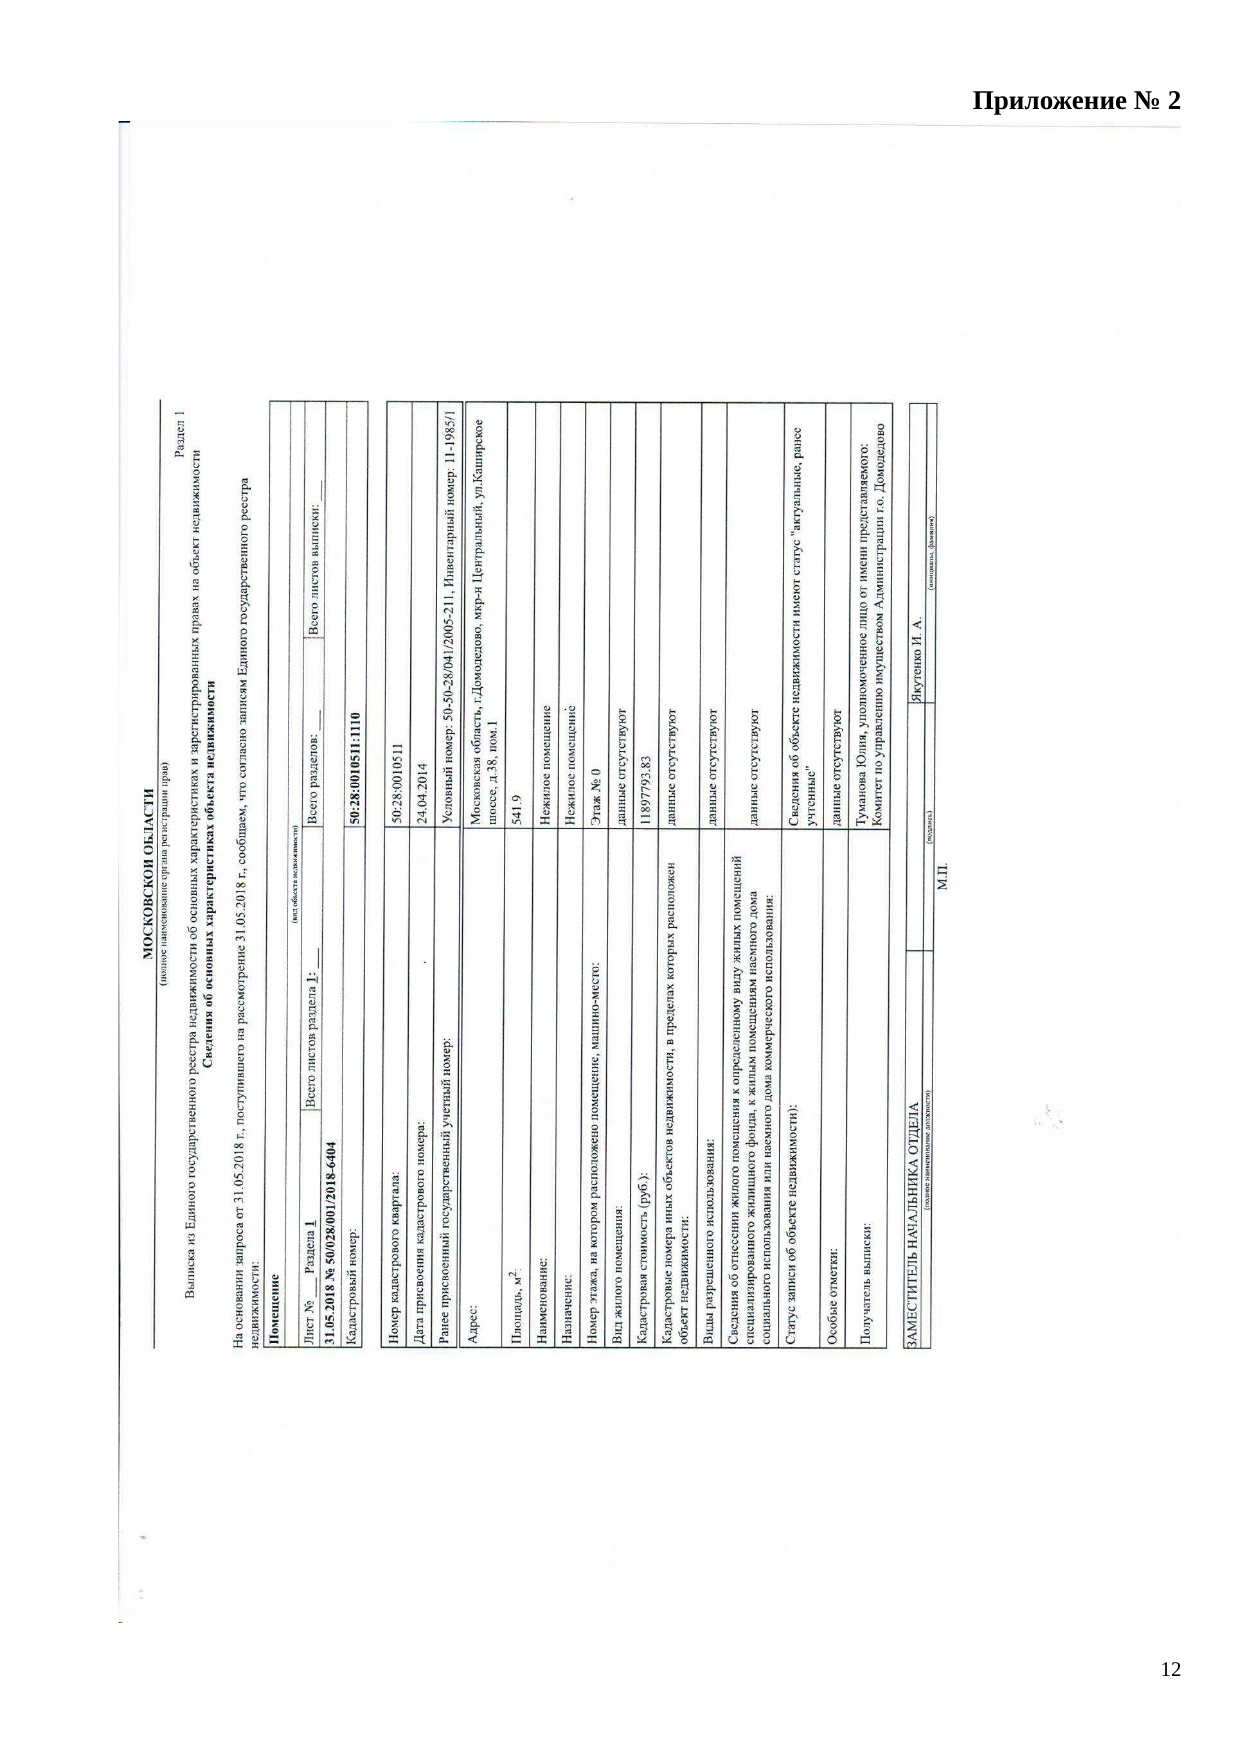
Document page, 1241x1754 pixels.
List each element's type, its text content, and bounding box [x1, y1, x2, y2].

text Приложение № 2 [118, 84, 1181, 115]
picture [118, 121, 1181, 1623]
